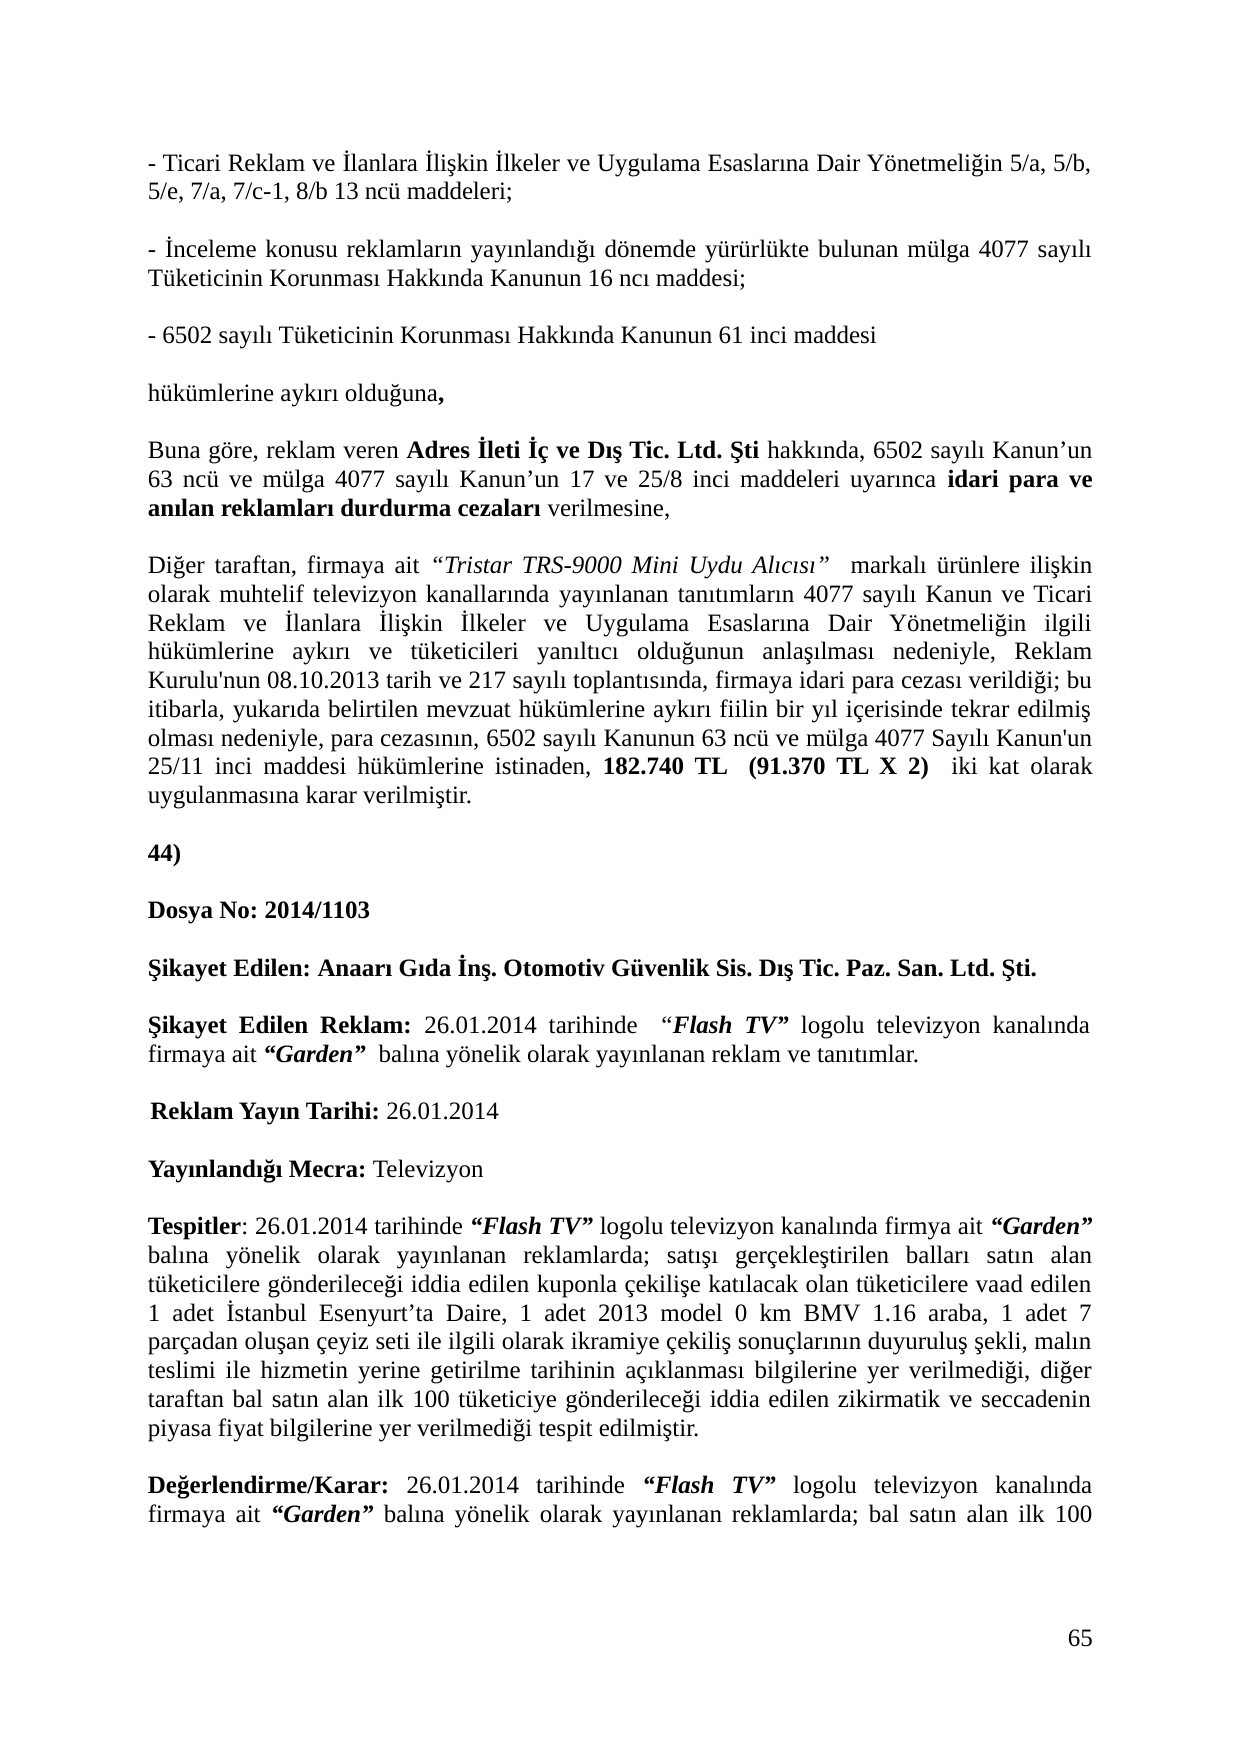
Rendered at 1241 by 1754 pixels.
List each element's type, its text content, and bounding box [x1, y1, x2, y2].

text hükümlerine aykırı olduğuna, [148, 378, 1092, 406]
text Buna göre, reklam veren Adres İleti İç ve Dış Tic. Ltd. Şti hakkında, 6502 sayılı Kanun’un 63 ncü ve mülga 4077 sayılı Kanun’un 17 ve 25/8 inci maddeleri uyarınca idari para ve anılan reklamları durdurma cezaları verilmesine, [148, 435, 1092, 521]
text Şikayet Edilen: Anaarı Gıda İnş. Otomotiv Güvenlik Sis. Dış Tic. Paz. San. Ltd. Şti. [148, 953, 1092, 981]
text - Ticari Reklam ve İlanlara İlişkin İlkeler ve Uygulama Esaslarına Dair Yönetmeliğin 5/a, 5/b, 5/e, 7/a, 7/c-1, 8/b 13 ncü maddeleri; [148, 148, 1092, 205]
text - İnceleme konusu reklamların yayınlandığı dönemde yürürlükte bulunan mülga 4077 sayılı Tüketicinin Korunması Hakkında Kanunun 16 ncı maddesi; [148, 234, 1092, 291]
text Diğer taraftan, firmaya ait “Tristar TRS-9000 Mini Uydu Alıcısı” markalı ürünlere ilişkin olarak muhtelif televizyon kanallarında yayınlanan tanıtımların 4077 sayılı Kanun ve Ticari Reklam ve İlanlara İlişkin İlkeler ve Uygulama Esaslarına Dair Yönetmeliğin ilgili hükümlerine aykırı ve tüketicileri yanıltıcı olduğunun anlaşılması nedeniyle, Reklam Kurulu'nun 08.10.2013 tarih ve 217 sayılı toplantısında, firmaya idari para cezası verildiği; bu itibarla, yukarıda belirtilen mevzuat hükümlerine aykırı fiilin bir yıl içerisinde tekrar edilmiş olması nedeniyle, para cezasının, 6502 sayılı Kanunun 63 ncü ve mülga 4077 Sayılı Kanun'un 25/11 inci maddesi hükümlerine istinaden, 182.740 TL (91.370 TL X 2) iki kat olarak uygulanmasına karar verilmiştir. [148, 550, 1092, 809]
text Tespitler: 26.01.2014 tarihinde “Flash TV” logolu televizyon kanalında firmya ait “Garden” balına yönelik olarak yayınlanan reklamlarda; satışı gerçekleştirilen balları satın alan tüketicilere gönderileceği iddia edilen kuponla çekilişe katılacak olan tüketicilere vaad edilen 1 adet İstanbul Esenyurt’ta Daire, 1 adet 2013 model 0 km BMV 1.16 araba, 1 adet 7 parçadan oluşan çeyiz seti ile ilgili olarak ikramiye çekiliş sonuçlarının duyuruluş şekli, malın teslimi ile hizmetin yerine getirilme tarihinin açıklanması bilgilerine yer verilmediği, diğer taraftan bal satın alan ilk 100 tüketiciye gönderileceği iddia edilen zikirmatik ve seccadenin piyasa fiyat bilgilerine yer verilmediği tespit edilmiştir. [148, 1211, 1092, 1441]
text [148, 1470, 1092, 1528]
text - 6502 sayılı Tüketicinin Korunması Hakkında Kanunun 61 inci maddesi [148, 320, 1092, 349]
text Reklam Yayın Tarihi: 26.01.2014 [150, 1096, 1090, 1125]
text Şikayet Edilen Reklam: 26.01.2014 tarihinde “Flash TV” logolu televizyon kanalında firmaya ait “Garden” balına yönelik olarak yayınlanan reklam ve tanıtımlar. [148, 1010, 1090, 1068]
text Yayınlandığı Mecra: Televizyon [148, 1154, 1092, 1183]
text Dosya No: 2014/1103 [148, 895, 1092, 924]
text 44) [148, 838, 1092, 866]
